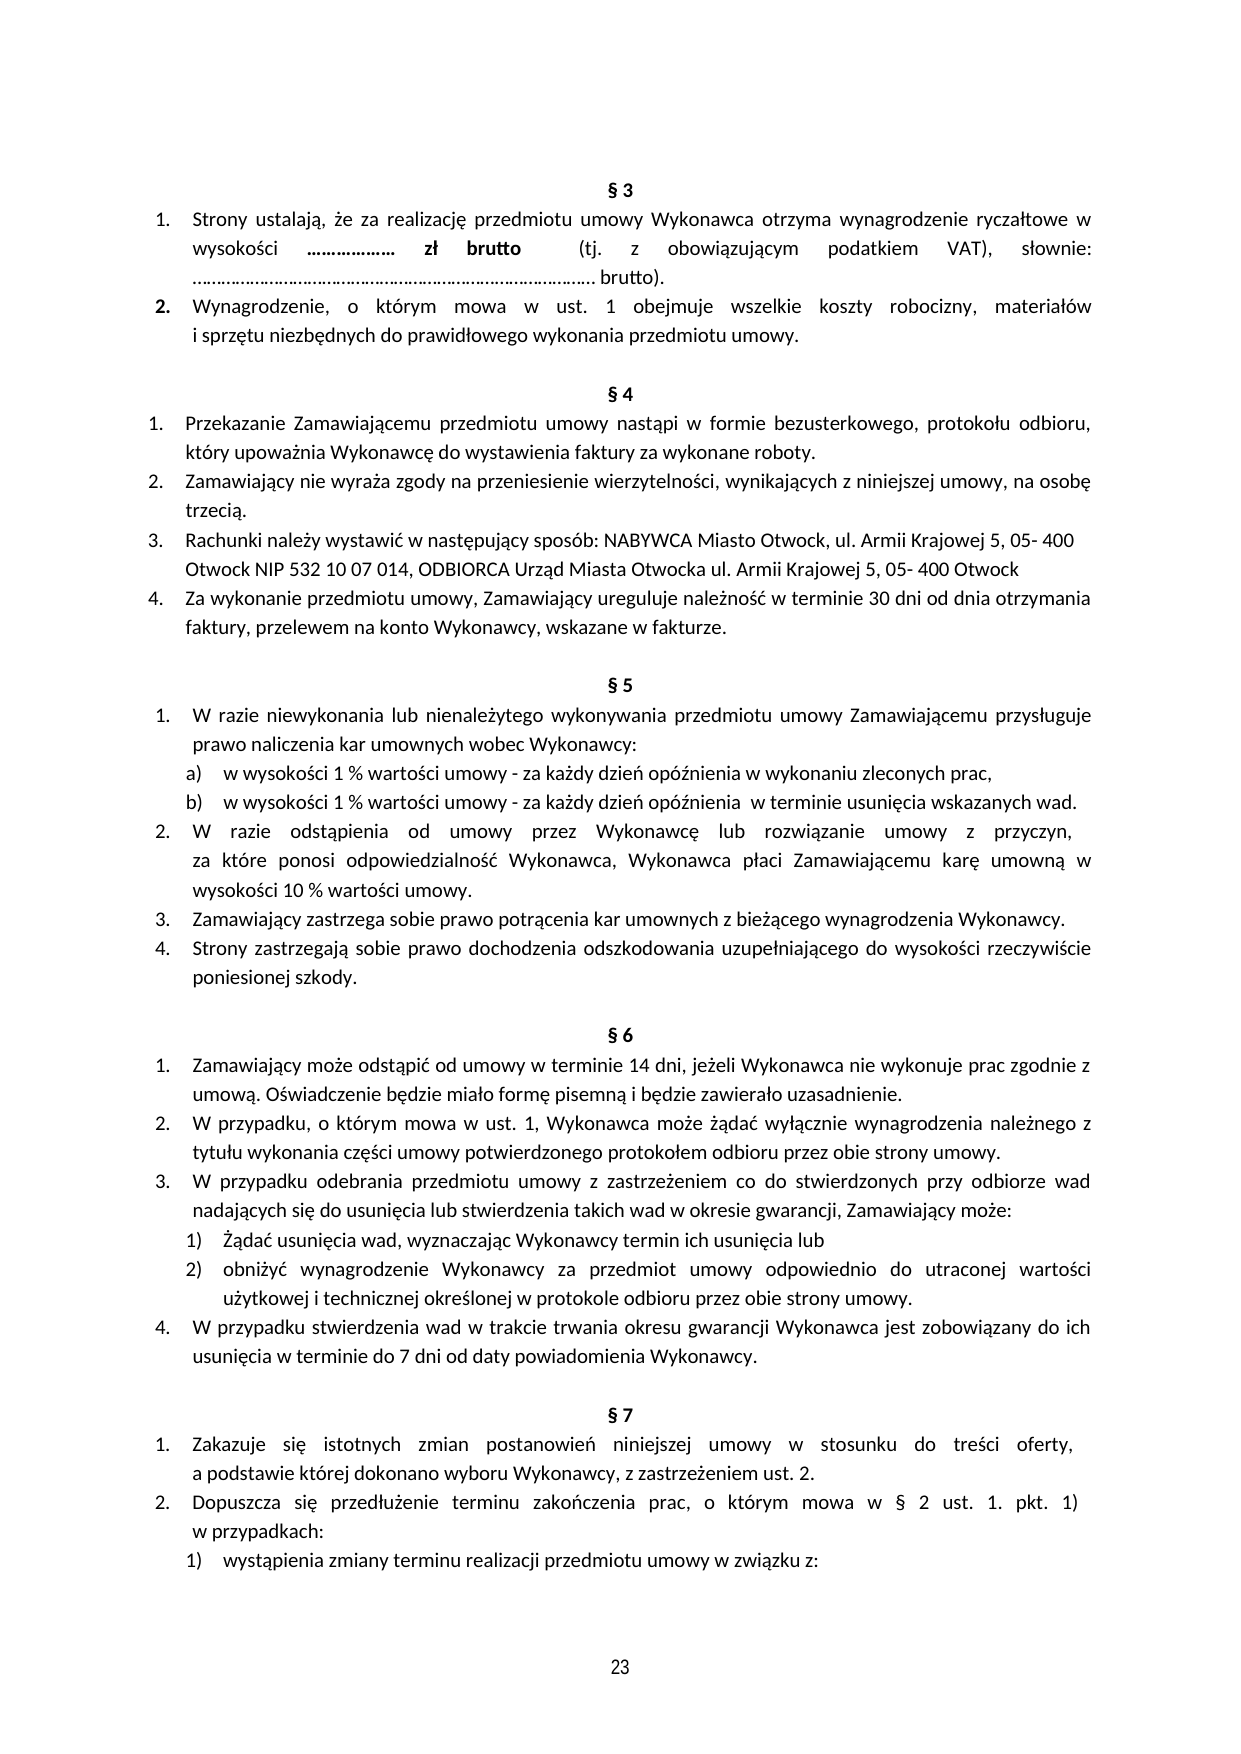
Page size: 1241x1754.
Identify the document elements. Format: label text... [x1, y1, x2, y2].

list Rachunki należy wystawić w następujący sposób: NABYWCA Miasto Otwock, ul. Armii Krajowej 5, 05- 400 Otwock NIP 532 10 07 014, ODBIORCA Urząd Miasta Otwocka ul. Armii Krajowej 5, 05- 400 Otwock [148, 527, 1093, 581]
list Zamawiający może odstąpić od umowy w terminie 14 dni, jeżeli Wykonawca nie wykonuje prac zgodnie z umową. Oświadczenie będzie miało formę pisemną i będzie zawierało uzasadnienie. [155, 1052, 1093, 1106]
text § 5 [148, 673, 1093, 698]
list Żądać usunięcia wad, wyznaczając Wykonawcy termin ich usunięcia lub [185, 1227, 1093, 1252]
text § 3 [148, 177, 1093, 202]
list Za wykonanie przedmiotu umowy, Zamawiający ureguluje należność w terminie 30 dni od dnia otrzymania faktury, przelewem na konto Wykonawcy, wskazane w fakturze. [148, 585, 1093, 640]
list w wysokości 1 % wartości umowy - za każdy dzień opóźnienia w wykonaniu zleconych prac, [186, 760, 1093, 786]
text § 6 [148, 1023, 1093, 1048]
list W razie niewykonania lub nienależytego wykonywania przedmiotu umowy Zamawiającemu przysługuje prawo naliczenia kar umownych wobec Wykonawcy: [155, 702, 1093, 756]
list w wysokości 1 % wartości umowy - za każdy dzień opóźnienia w terminie usunięcia wskazanych wad. [186, 789, 1093, 815]
list W razie odstąpienia od umowy przez Wykonawcę lub rozwiązanie umowy z przyczyn, za które ponosi odpowiedzialność Wykonawca, Wykonawca płaci Zamawiającemu karę umowną w wysokości 10 % wartości umowy. [155, 818, 1093, 902]
list W przypadku odebrania przedmiotu umowy z zastrzeżeniem co do stwierdzonych przy odbiorze wad nadających się do usunięcia lub stwierdzenia takich wad w okresie gwarancji, Zamawiający może: [155, 1168, 1093, 1223]
list Strony ustalają, że za realizację przedmiotu umowy Wykonawca otrzyma wynagrodzenie ryczałtowe w wysokości ……………… zł brutto (tj. z obowiązującym podatkiem VAT), słownie: ………………………………………………………………………… brutto). [155, 206, 1093, 290]
list Wynagrodzenie, o którym mowa w ust. 1 obejmuje wszelkie koszty robocizny, materiałów i sprzętu niezbędnych do prawidłowego wykonania przedmiotu umowy. [155, 293, 1093, 348]
list Strony zastrzegają sobie prawo dochodzenia odszkodowania uzupełniającego do wysokości rzeczywiście poniesionej szkody. [155, 935, 1093, 990]
list Zamawiający nie wyraża zgody na przeniesienie wierzytelności, wynikających z niniejszej umowy, na osobę trzecią. [148, 468, 1093, 523]
list Przekazanie Zamawiającemu przedmiotu umowy nastąpi w formie bezusterkowego, protokołu odbioru, który upoważnia Wykonawcę do wystawienia faktury za wykonane roboty. [148, 410, 1093, 465]
list Zakazuje się istotnych zmian postanowień niniejszej umowy w stosunku do treści oferty, a podstawie której dokonano wyboru Wykonawcy, z zastrzeżeniem ust. 2. [154, 1431, 1093, 1486]
list wystąpienia zmiany terminu realizacji przedmiotu umowy w związku z: [185, 1548, 1093, 1573]
text § 7 [148, 1402, 1093, 1427]
list obniżyć wynagrodzenie Wykonawcy za przedmiot umowy odpowiednio do utraconej wartości użytkowej i technicznej określonej w protokole odbioru przez obie strony umowy. [185, 1256, 1093, 1311]
list W przypadku, o którym mowa w ust. 1, Wykonawca może żądać wyłącznie wynagrodzenia należnego z tytułu wykonania części umowy potwierdzonego protokołem odbioru przez obie strony umowy. [155, 1110, 1093, 1165]
list Dopuszcza się przedłużenie terminu zakończenia prac, o którym mowa w § 2 ust. 1. pkt. 1) w przypadkach: [154, 1489, 1093, 1544]
list Zamawiający zastrzega sobie prawo potrącenia kar umownych z bieżącego wynagrodzenia Wykonawcy. [155, 906, 1093, 931]
text § 4 [148, 381, 1093, 406]
list W przypadku stwierdzenia wad w trakcie trwania okresu gwarancji Wykonawca jest zobowiązany do ich usunięcia w terminie do 7 dni od daty powiadomienia Wykonawcy. [155, 1314, 1093, 1369]
